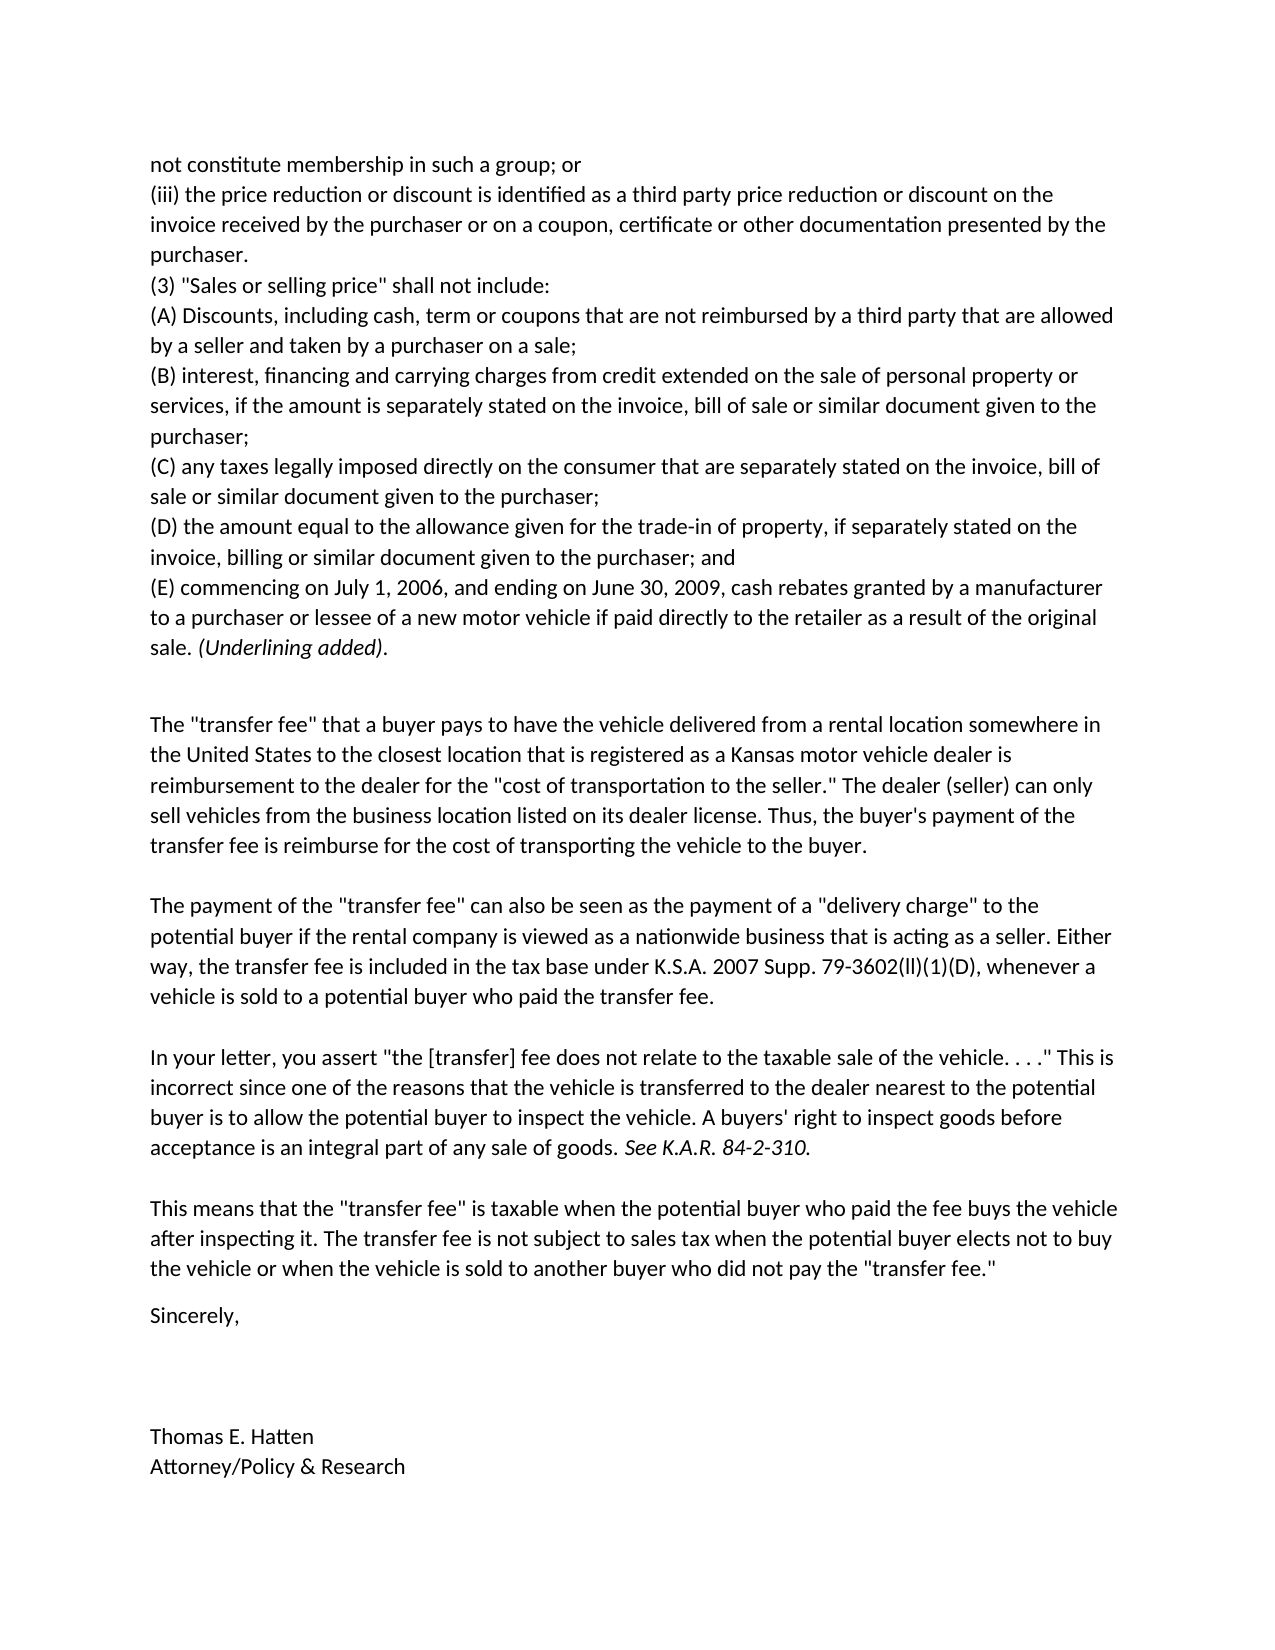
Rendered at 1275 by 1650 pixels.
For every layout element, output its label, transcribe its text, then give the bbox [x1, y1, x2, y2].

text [150, 150, 1125, 661]
text Sincerely, Thomas E. Hatten Attorney/Policy & Research [150, 1301, 1125, 1480]
text The "transfer fee" that a buyer pays to have the vehicle delivered from a rental location somewhere in the United States to the closest location that is registered as a Kansas motor vehicle dealer is reimbursement to the dealer for the "cost of transportation to the seller." The dealer (seller) can only sell vehicles from the business location listed on its dealer license. Thus, the buyer's payment of the transfer fee is reimburse for the cost of transporting the vehicle to the buyer. The payment of the "transfer fee" can also be seen as the payment of a "delivery charge" to the potential buyer if the rental company is viewed as a nationwide business that is acting as a seller. Either way, the transfer fee is included in the tax base under K.S.A. 2007 Supp. 79-3602(ll)(1)(D), whenever a vehicle is sold to a potential buyer who paid the transfer fee. In your letter, you assert "the [transfer] fee does not relate to the taxable sale of the vehicle. . . ." This is incorrect since one of the reasons that the vehicle is transferred to the dealer nearest to the potential buyer is to allow the potential buyer to inspect the vehicle. A buyers' right to inspect goods before acceptance is an integral part of any sale of goods. See K.A.R. 84-2-310. This means that the "transfer fee" is taxable when the potential buyer who paid the fee buys the vehicle after inspecting it. The transfer fee is not subject to sales tax when the potential buyer elects not to buy the vehicle or when the vehicle is sold to another buyer who did not pay the "transfer fee." [150, 680, 1125, 1282]
